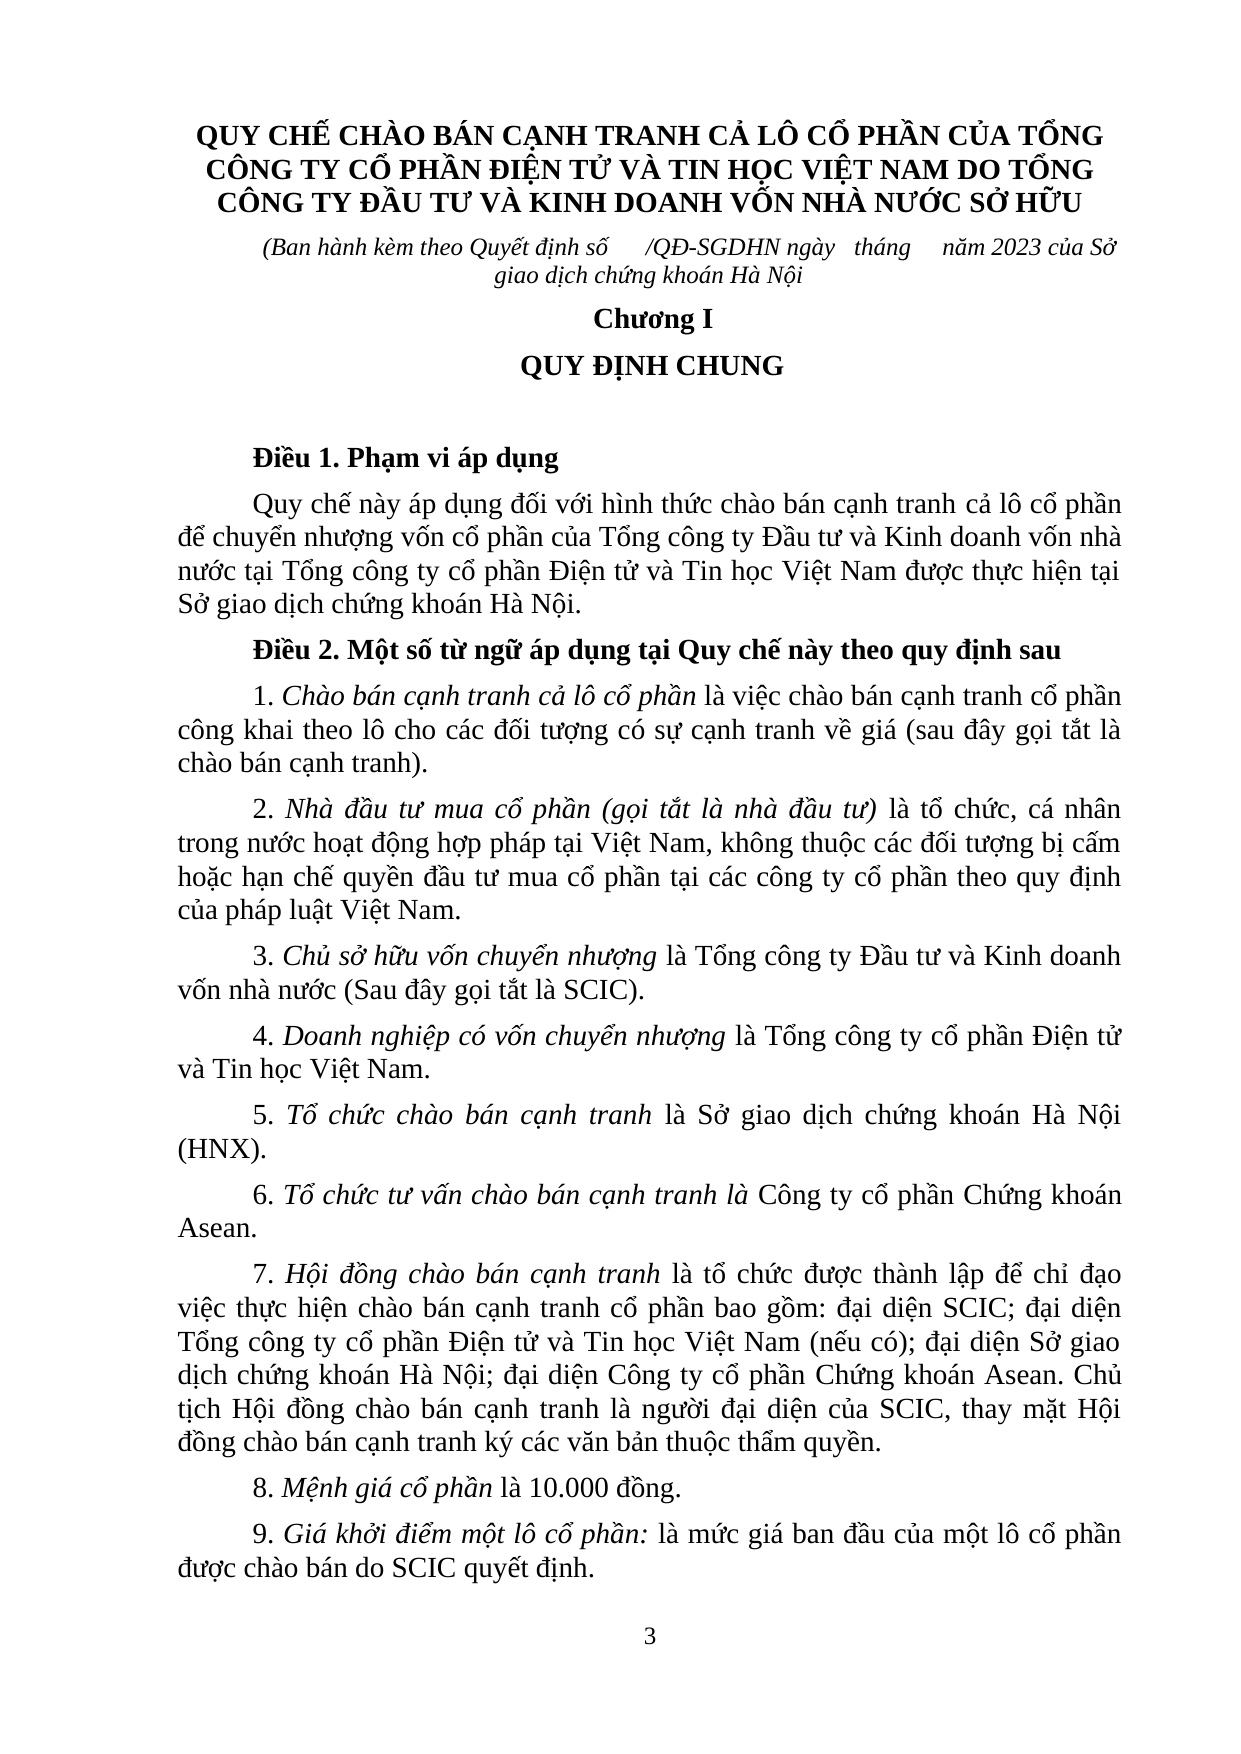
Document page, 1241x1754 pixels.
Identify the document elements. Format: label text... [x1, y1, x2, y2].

text QUY CHẾ CHÀO BÁN CẠNH TRANH CẢ LÔ CỔ PHẦN CỦA TỔNG CÔNG TY CỔ PHẦN ĐIỆN TỬ VÀ TIN HỌC VIỆT NAM DO TỔNG CÔNG TY ĐẦU TƯ VÀ KINH DOANH VỐN NHÀ NƯỚC SỞ HỮU [177, 118, 1122, 219]
text 7. Hội đồng chào bán cạnh tranh là tổ chức được thành lập để chỉ đạo việc thực hiện chào bán cạnh tranh cổ phần bao gồm: đại diện SCIC; đại diện Tổng công ty cổ phần Điện tử và Tin học Việt Nam (nếu có); đại diện Sở giao dịch chứng khoán Hà Nội; đại diện Công ty cổ phần Chứng khoán Asean. Chủ tịch Hội đồng chào bán cạnh tranh là người đại diện của SCIC, thay mặt Hội đồng chào bán cạnh tranh ký các văn bản thuộc thẩm quyền. [177, 1257, 1122, 1458]
text 4. Doanh nghiệp có vốn chuyển nhượng là Tổng công ty cổ phần Điện tử và Tin học Việt Nam. [177, 1018, 1122, 1085]
text Quy chế này áp dụng đối với hình thức chào bán cạnh tranh cả lô cổ phần để chuyển nhượng vốn cổ phần của Tổng công ty Đầu tư và Kinh doanh vốn nhà nước tại Tổng công ty cổ phần Điện tử và Tin học Việt Nam được thực hiện tại Sở giao dịch chứng khoán Hà Nội. [177, 486, 1122, 620]
text 2. Nhà đầu tư mua cổ phần (gọi tắt là nhà đầu tư) là tổ chức, cá nhân trong nước hoạt động hợp pháp tại Việt Nam, không thuộc các đối tượng bị cấm hoặc hạn chế quyền đầu tư mua cổ phần tại các công ty cổ phần theo quy định của pháp luật Việt Nam. [177, 792, 1122, 926]
text (Ban hành kèm theo Quyết định số /QĐ-SGDHN ngày tháng năm 2023 của Sở giao dịch chứng khoán Hà Nội [177, 232, 1122, 289]
text Điều 2. Một số từ ngữ áp dụng tại Quy chế này theo quy định sau [177, 632, 1122, 666]
text 9. Giá khởi điểm một lô cổ phần: là mức giá ban đầu của một lô cổ phần được chào bán do SCIC quyết định. [177, 1516, 1122, 1583]
text 5. Tổ chức chào bán cạnh tranh là Sở giao dịch chứng khoán Hà Nội (HNX). [177, 1097, 1122, 1164]
text QUY ĐỊNH CHUNG [177, 348, 1122, 381]
text 3. Chủ sở hữu vốn chuyển nhượng là Tổng công ty Đầu tư và Kinh doanh vốn nhà nước (Sau đây gọi tắt là SCIC). [177, 938, 1122, 1005]
text 6. Tổ chức tư vấn chào bán cạnh tranh là Công ty cổ phần Chứng khoán Asean. [177, 1177, 1122, 1244]
text 8. Mệnh giá cổ phần là 10.000 đồng. [177, 1470, 1122, 1504]
text Điều 1. Phạm vi áp dụng [177, 440, 1122, 473]
text 1. Chào bán cạnh tranh cả lô cổ phần là việc chào bán cạnh tranh cổ phần công khai theo lô cho các đối tượng có sự cạnh tranh về giá (sau đây gọi tắt là chào bán cạnh tranh). [177, 678, 1122, 779]
text Chương I [505, 302, 1122, 335]
